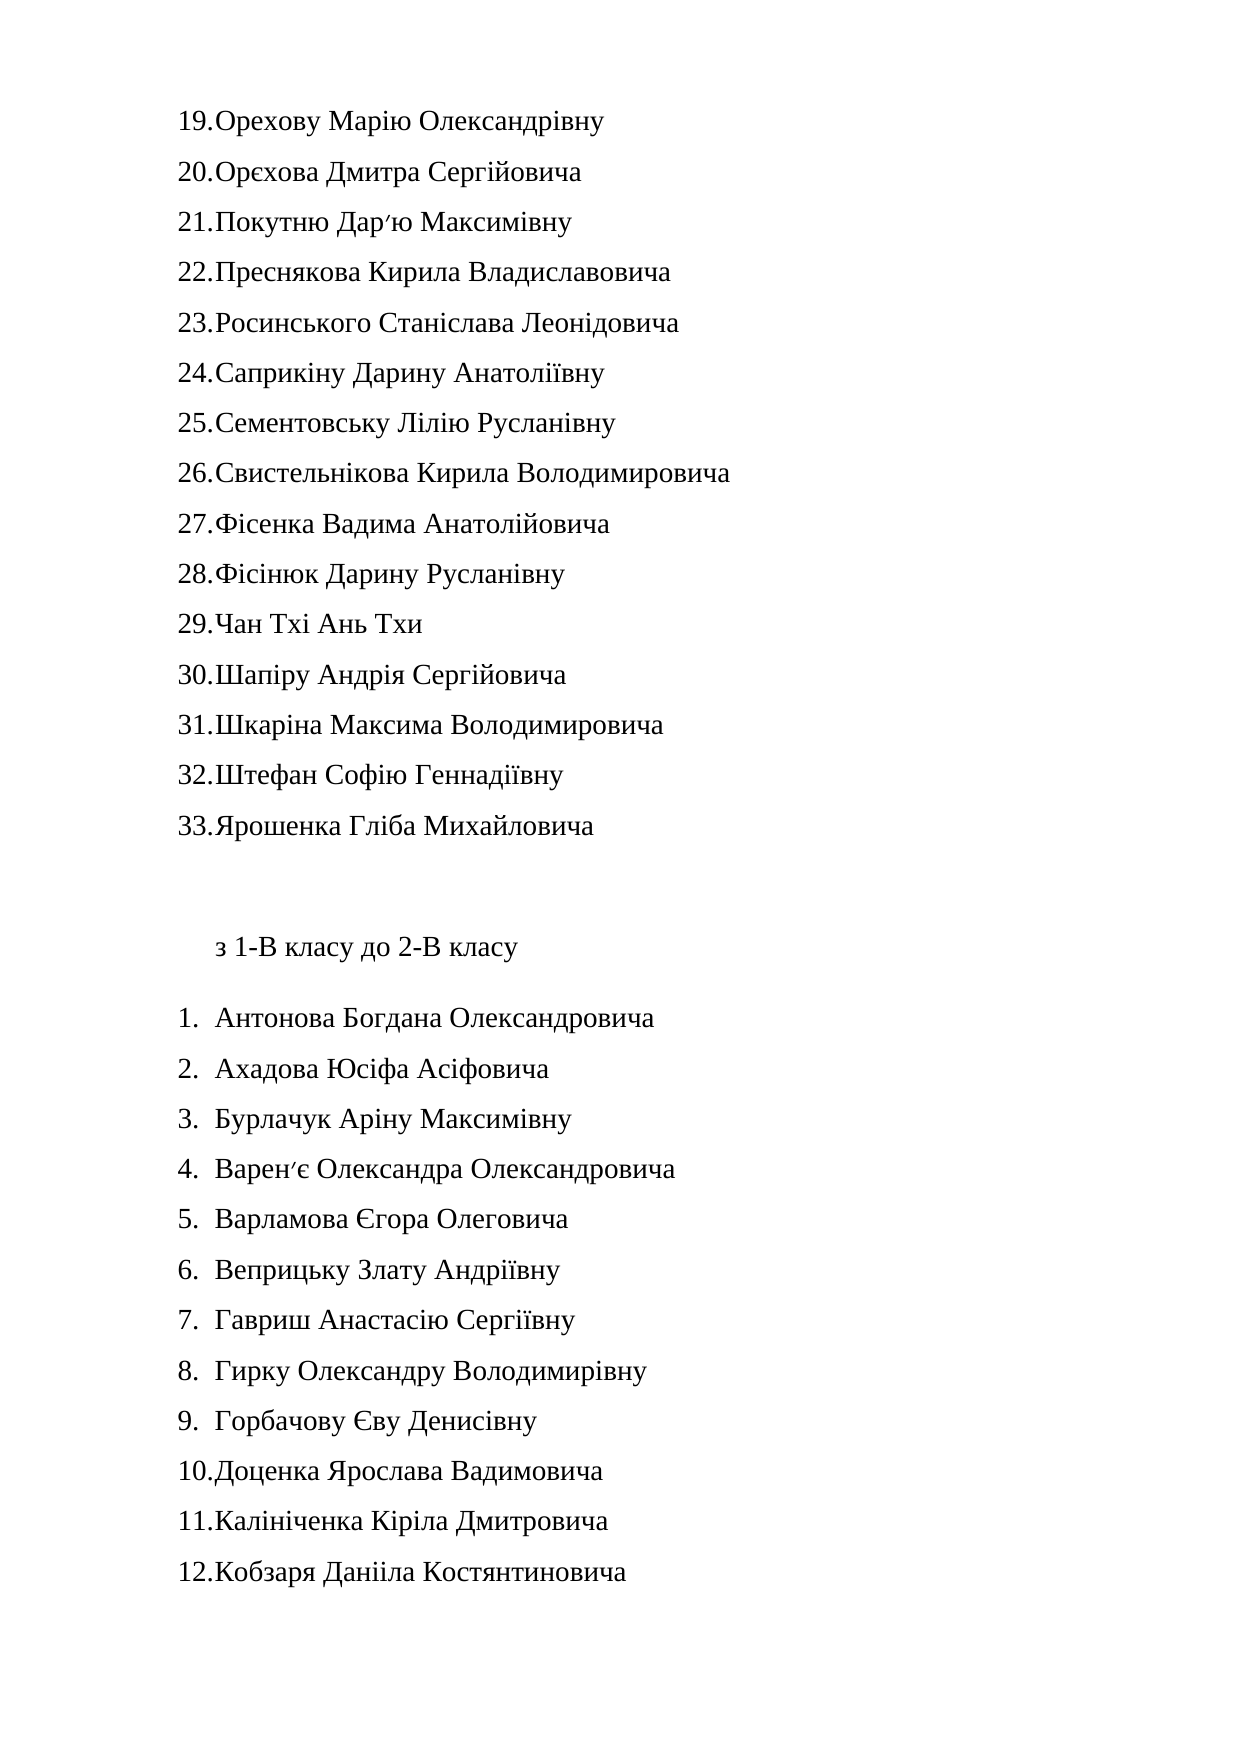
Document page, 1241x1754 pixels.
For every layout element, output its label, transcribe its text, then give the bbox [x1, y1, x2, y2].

list Фісінюк Дарину Русланівну [177, 556, 1181, 590]
list Свистельнікова Кирила Володимировича [177, 456, 1181, 489]
list Чан Тхі Ань Тхи [177, 607, 1181, 640]
list Саприкіну Дарину Анатоліївну [177, 355, 1181, 388]
list Гирку Олександру Володимирівну [177, 1353, 1181, 1386]
list Покутню Дар׳ю Максимівну [177, 204, 1181, 238]
list Веприцьку Злату Андріївну [177, 1252, 1181, 1286]
list Варламова Єгора Олеговича [177, 1202, 1181, 1235]
list Доценка Ярослава Вадимовича [177, 1453, 1181, 1487]
list Калініченка Кіріла Дмитровича [177, 1503, 1181, 1537]
list Орєхова Дмитра Сергійовича [177, 154, 1181, 187]
list Сементовську Лілію Русланівну [177, 405, 1181, 439]
list Бурлачук Аріну Максимівну [177, 1101, 1181, 1134]
list Гавриш Анастасію Сергіївну [177, 1302, 1181, 1336]
list Орехову Марію Олександрівну [177, 103, 1181, 137]
list Шкаріна Максима Володимировича [177, 707, 1181, 741]
list Штефан Софію Геннадіївну [177, 757, 1181, 791]
list Горбачову Єву Денисівну [177, 1403, 1181, 1436]
list Ахадова Юсіфа Асіфовича [177, 1051, 1181, 1084]
list Ярошенка Гліба Михайловича [177, 808, 1181, 841]
list Фісенка Вадима Анатолійовича [177, 506, 1181, 539]
list Шапіру Андрія Сергійовича [177, 657, 1181, 690]
list Кобзаря Данііла Костянтиновича [177, 1554, 1181, 1587]
list Антонова Богдана Олександровича [177, 1000, 1181, 1034]
list Росинського Станіслава Леонідовича [177, 305, 1181, 338]
list Варен׳є Олександра Олександровича [177, 1151, 1181, 1185]
text з 1-В класу до 2-В класу [215, 929, 1181, 963]
list Преснякова Кирила Владиславовича [177, 254, 1181, 288]
